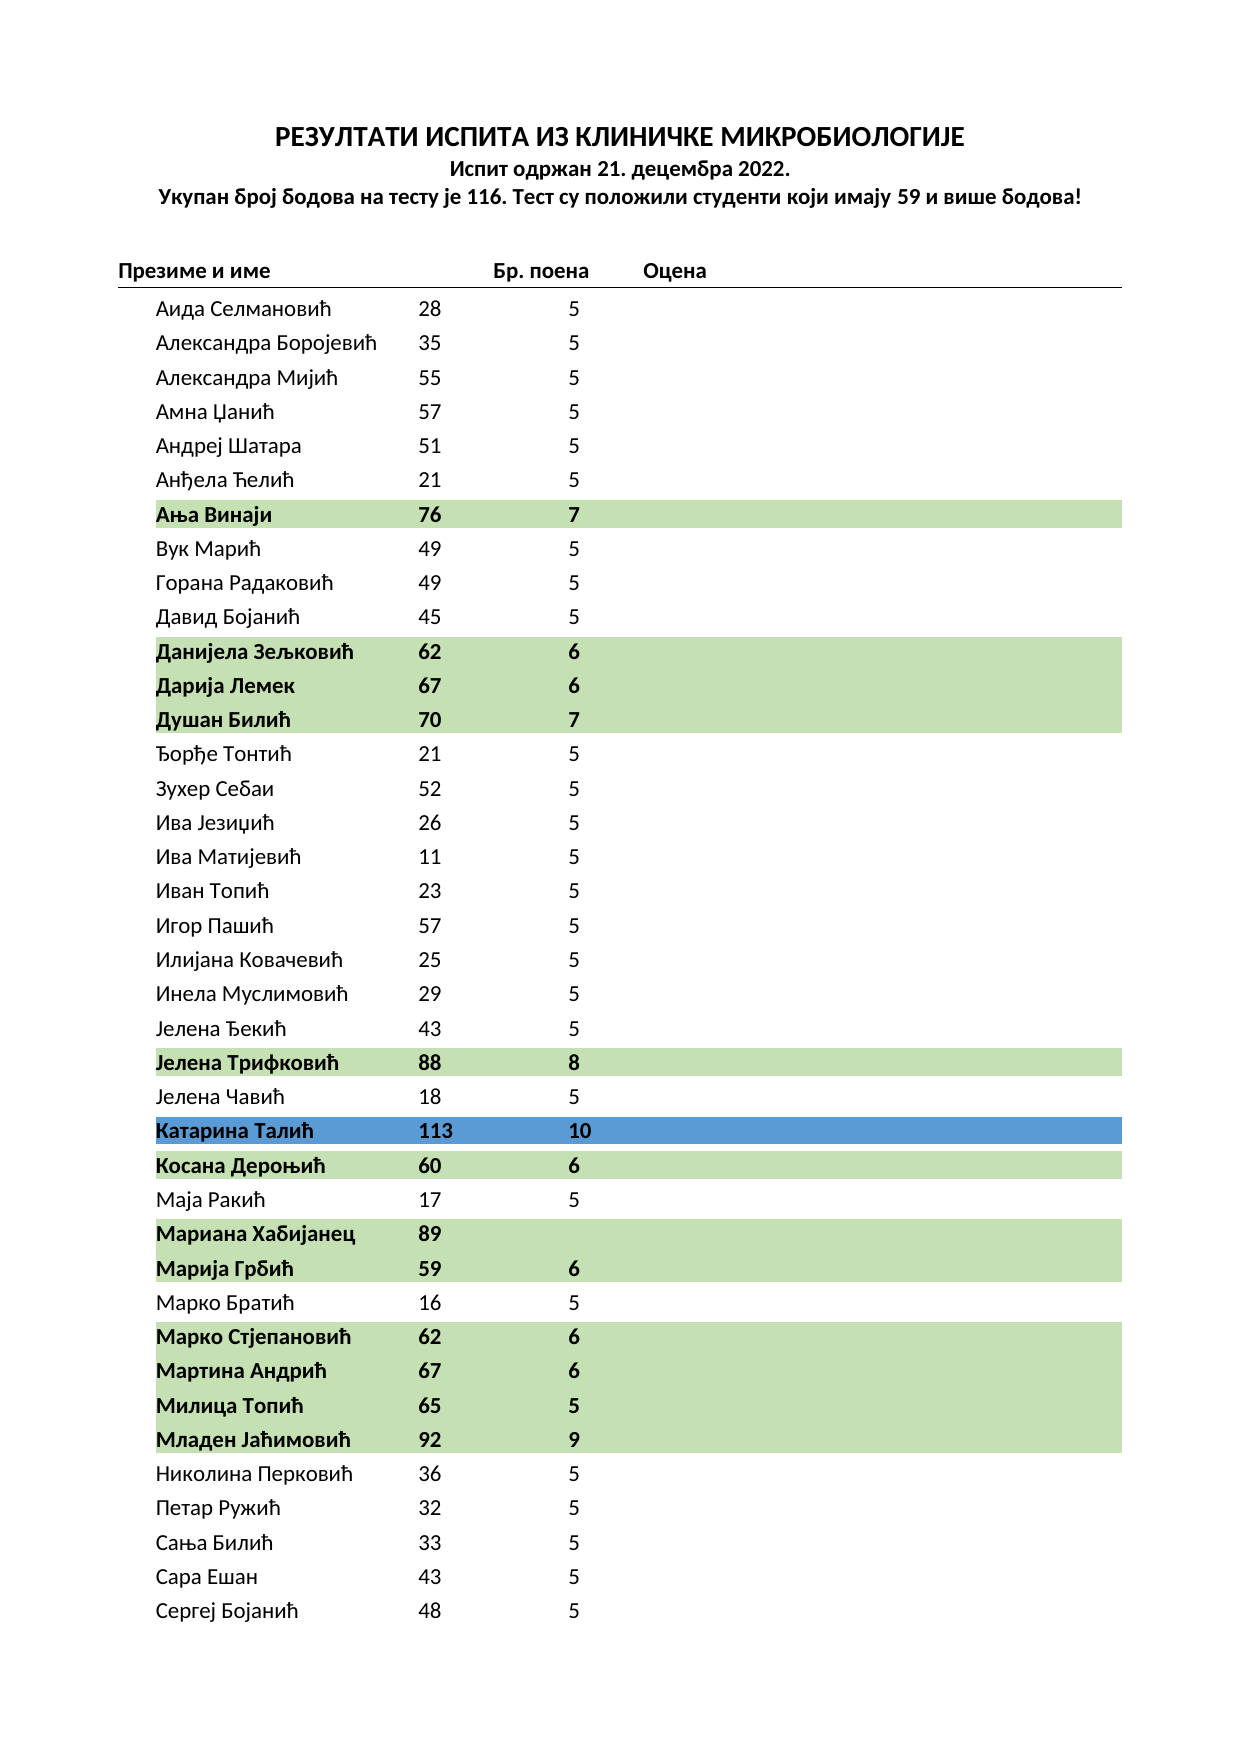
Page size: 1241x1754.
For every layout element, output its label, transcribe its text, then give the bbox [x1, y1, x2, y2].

text Николина Перковић 36 5 [156, 1459, 1122, 1487]
text Презиме и име Бр. поена Оцена [118, 257, 1122, 287]
text Маја Ракић 17 5 [156, 1185, 1122, 1213]
text Данијела Зељковић 62 6 [156, 637, 1122, 665]
text Јелена Чавић 18 5 [156, 1082, 1122, 1110]
text Јелена Трифковић 88 8 [156, 1048, 1122, 1076]
text Јелена Ђекић 43 5 [156, 1014, 1122, 1042]
text Ђорђе Тонтић 21 5 [156, 739, 1122, 768]
text Анђела Ћелић 21 5 [156, 465, 1122, 493]
text Ања Винаји 76 7 [156, 500, 1122, 528]
text Укупан број бодова на тесту је 116. Тест су положили студенти који имају 59 и више бодова! [118, 182, 1122, 210]
text Аида Селмановић 28 5 [156, 294, 1122, 322]
text Зухер Себаи 52 5 [156, 774, 1122, 802]
text Иван Топић 23 5 [156, 877, 1122, 905]
text Сања Билић 33 5 [156, 1528, 1122, 1556]
text Петар Ружић 32 5 [156, 1493, 1122, 1522]
text Вук Марић 49 5 [156, 534, 1122, 562]
text Александра Боројевић 35 5 [156, 328, 1122, 356]
text Милица Топић 65 5 [156, 1391, 1122, 1419]
text Ива Језиџић 26 5 [156, 808, 1122, 836]
text РЕЗУЛТАТИ ИСПИТА ИЗ КЛИНИЧКЕ МИКРОБИОЛОГИЈЕ Испит одржан 21. децембра 2022. [118, 118, 1122, 182]
text Мартина Андрић 67 6 [156, 1356, 1122, 1384]
text Амна Џанић 57 5 [156, 397, 1122, 425]
text Сара Ешан 43 5 [156, 1562, 1122, 1590]
text Илијана Ковачевић 25 5 [156, 945, 1122, 973]
text Младен Јаћимовић 92 9 [156, 1425, 1122, 1453]
text Игор Пашић 57 5 [156, 911, 1122, 939]
text Марија Грбић 59 6 [156, 1254, 1122, 1282]
text Катарина Талић 113 10 [156, 1117, 1122, 1144]
text Горана Радаковић 49 5 [156, 568, 1122, 596]
text Марко Братић 16 5 [156, 1288, 1122, 1316]
text Ива Матијевић 11 5 [156, 842, 1122, 870]
text Давид Бојанић 45 5 [156, 602, 1122, 631]
text Мариана Хабијанец 89 [156, 1219, 1122, 1247]
text Андреј Шатара 51 5 [156, 431, 1122, 459]
text Косана Дероњић 60 6 [156, 1151, 1122, 1179]
text Инела Муслимовић 29 5 [156, 979, 1122, 1007]
text Душан Билић 70 7 [156, 705, 1122, 733]
text Александра Мијић 55 5 [156, 363, 1122, 391]
text Дарија Лемек 67 6 [156, 671, 1122, 699]
text Марко Стјепановић 62 6 [156, 1322, 1122, 1350]
text Сергеј Бојанић 48 5 [156, 1596, 1122, 1624]
